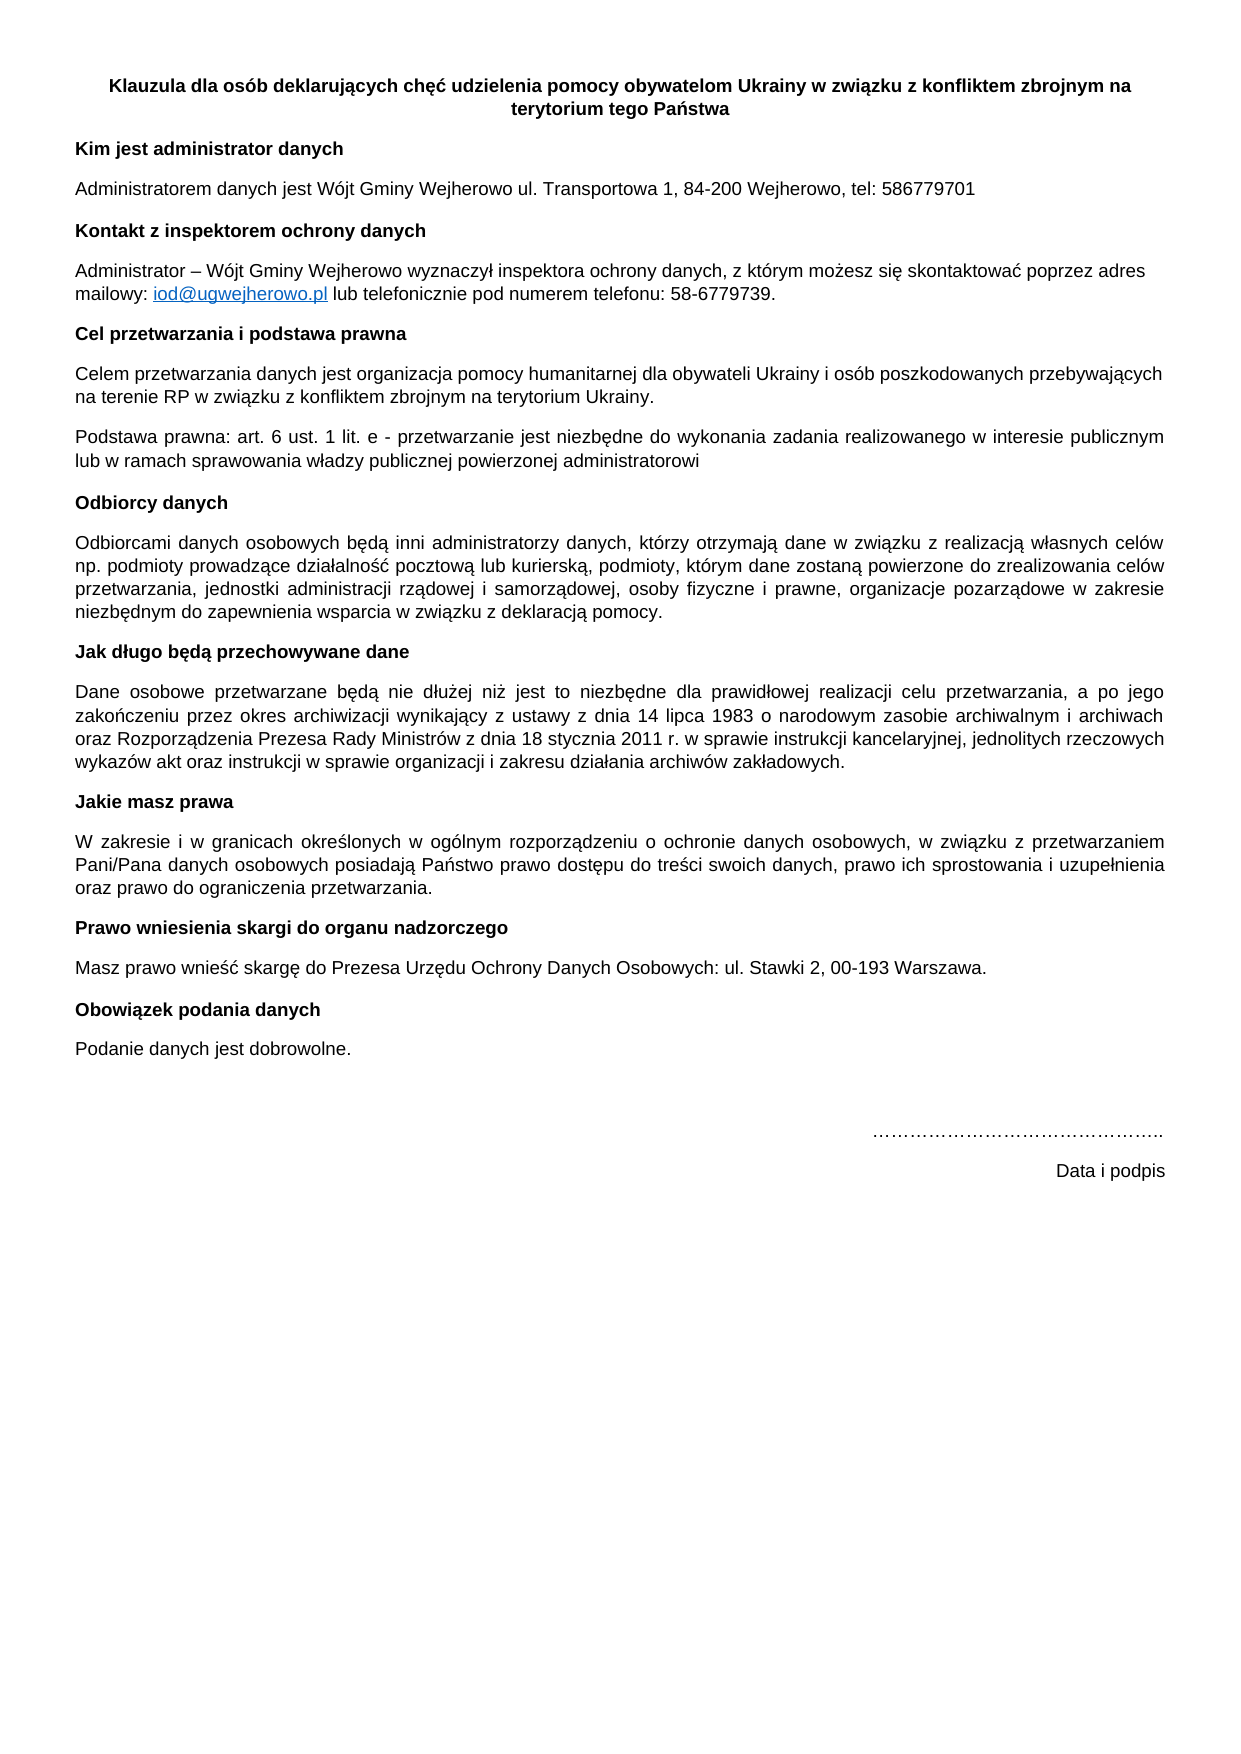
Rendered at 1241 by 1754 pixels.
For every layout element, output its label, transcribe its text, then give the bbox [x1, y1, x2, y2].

text Administratorem danych jest Wójt Gminy Wejherowo ul. Transportowa 1, 84-200 Wejherowo, tel: 586779701 [75, 178, 1165, 199]
text Odbiorcami danych osobowych będą inni administratorzy danych, którzy otrzymają dane w związku z realizacją własnych celów np. podmioty prowadzące działalność pocztową lub kurierską, podmioty, którym dane zostaną powierzone do zrealizowania celów przetwarzania, jednostki administracji rządowej i samorządowej, osoby fizyczne i prawne, organizacje pozarządowe w zakresie niezbędnym do zapewnienia wsparcia w związku z deklaracją pomocy. [75, 532, 1165, 623]
text Administrator – Wójt Gminy Wejherowo wyznaczył inspektora ochrony danych, z którym możesz się skontaktować poprzez adres mailowy: iod@ugwejherowo.pl lub telefonicznie pod numerem telefonu: 58-6779739. [75, 259, 1165, 304]
text Dane osobowe przetwarzane będą nie dłużej niż jest to niezbędne dla prawidłowej realizacji celu przetwarzania, a po jego zakończeniu przez okres archiwizacji wynikający z ustawy z dnia 14 lipca 1983 o narodowym zasobie archiwalnym i archiwach oraz Rozporządzenia Prezesa Rady Ministrów z dnia 18 stycznia 2011 r. w sprawie instrukcji kancelaryjnej, jednolitych rzeczowych wykazów akt oraz instrukcji w sprawie organizacji i zakresu działania archiwów zakładowych. [75, 681, 1165, 772]
text Klauzula dla osób deklarujących chęć udzielenia pomocy obywatelom Ukrainy w związku z konfliktem zbrojnym na terytorium tego Państwa [75, 75, 1165, 120]
text Podanie danych jest dobrowolne. [75, 1038, 1165, 1060]
text Kontakt z inspektorem ochrony danych [75, 219, 1165, 241]
text ……………………………………….. [75, 1119, 1165, 1141]
text Podstawa prawna: art. 6 ust. 1 lit. e - przetwarzanie jest niezbędne do wykonania zadania realizowanego w interesie publicznym lub w ramach sprawowania władzy publicznej powierzonej administratorowi [75, 426, 1165, 472]
text Celem przetwarzania danych jest organizacja pomocy humanitarnej dla obywateli Ukrainy i osób poszkodowanych przebywających na terenie RP w związku z konfliktem zbrojnym na terytorium Ukrainy. [75, 362, 1165, 407]
text Data i podpis [75, 1159, 1165, 1181]
text Odbiorcy danych [75, 492, 1165, 513]
text Kim jest administrator danych [75, 138, 1165, 160]
text Jak długo będą przechowywane dane [75, 641, 1165, 663]
text Obowiązek podania danych [75, 998, 1165, 1020]
text Jakie masz prawa [75, 791, 1165, 812]
text W zakresie i w granicach określonych w ogólnym rozporządzeniu o ochronie danych osobowych, w związku z przetwarzaniem Pani/Pana danych osobowych posiadają Państwo prawo dostępu do treści swoich danych, prawo ich sprostowania i uzupełnienia oraz prawo do ograniczenia przetwarzania. [75, 831, 1165, 899]
text Cel przetwarzania i podstawa prawna [75, 322, 1165, 344]
text Prawo wniesienia skargi do organu nadzorczego [75, 917, 1165, 938]
text Masz prawo wnieść skargę do Prezesa Urzędu Ochrony Danych Osobowych: ul. Stawki 2, 00-193 Warszawa. [75, 957, 1165, 978]
